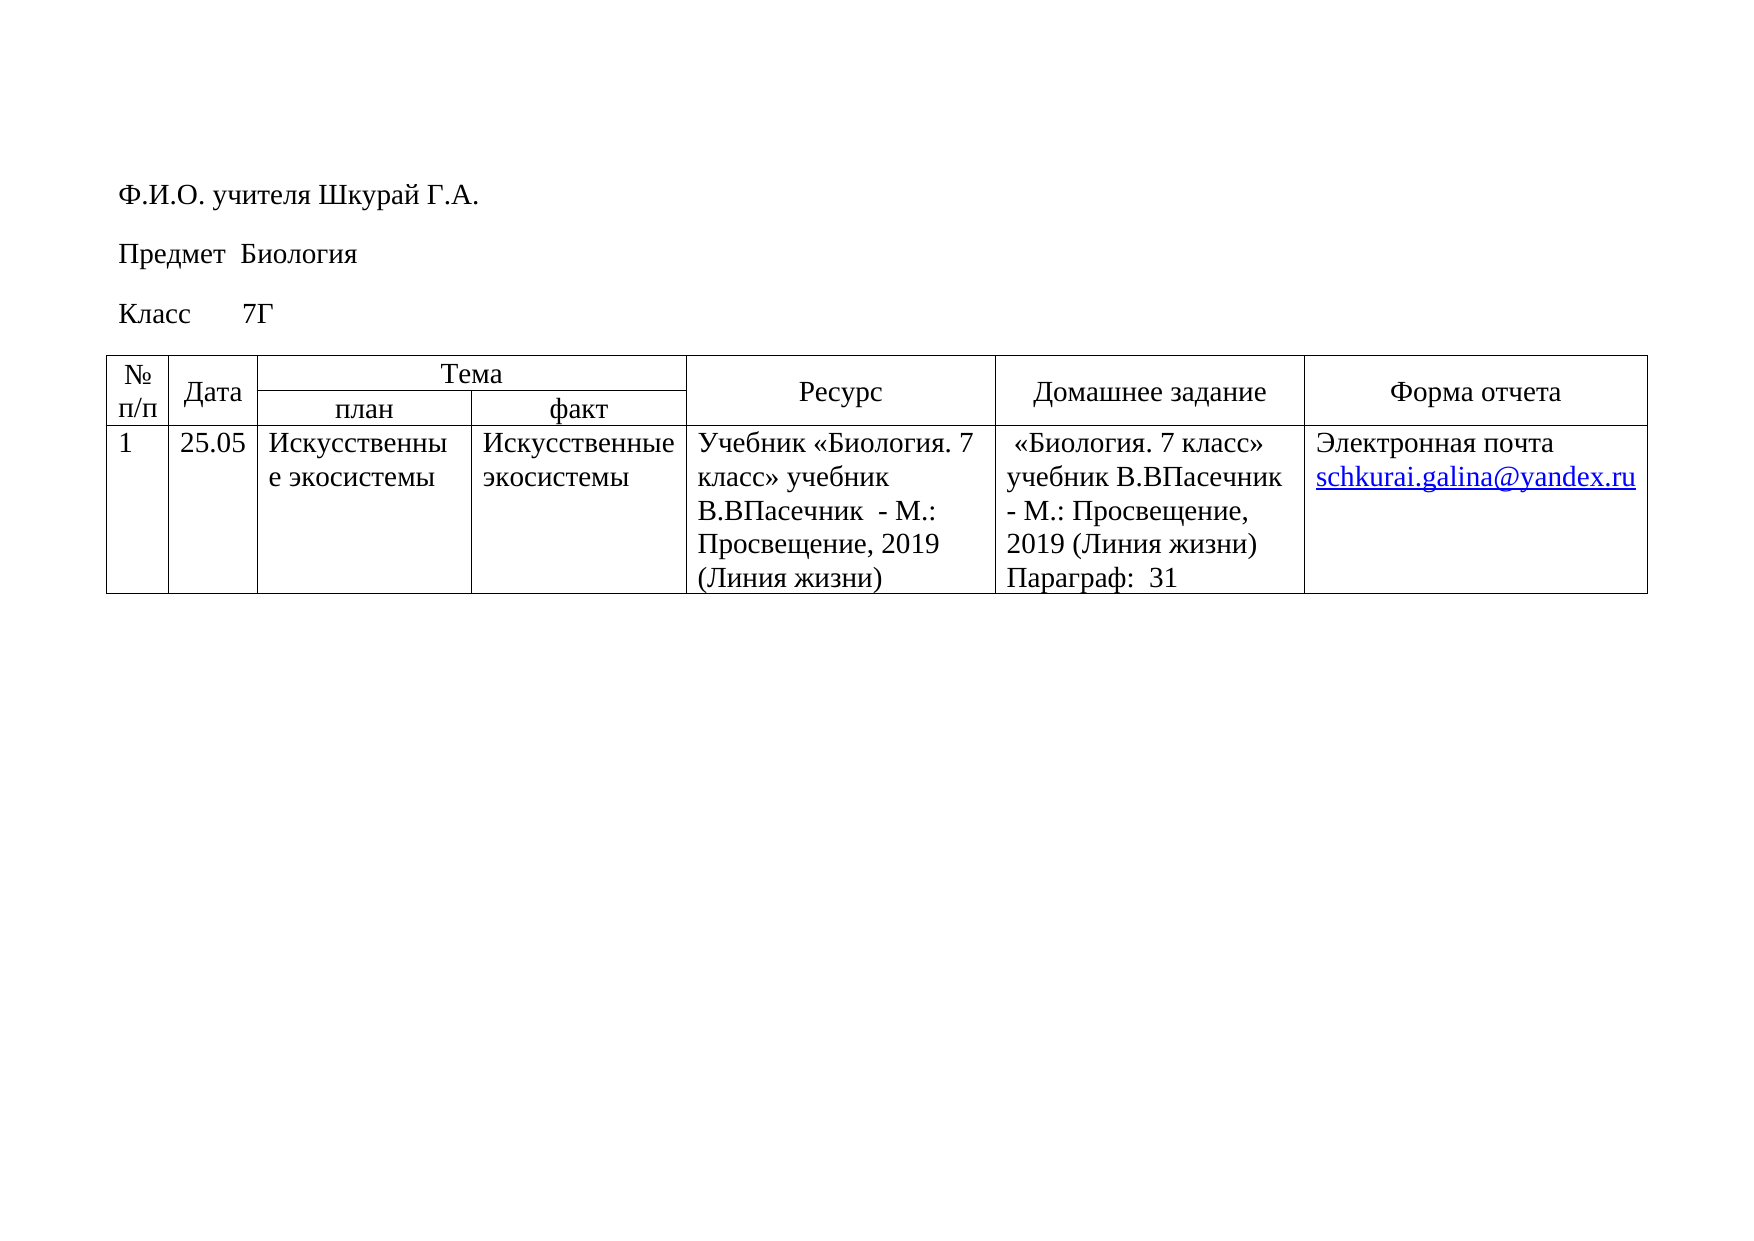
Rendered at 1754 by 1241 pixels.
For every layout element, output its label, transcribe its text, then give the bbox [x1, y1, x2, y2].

table_header Домашнее задание [996, 356, 1304, 424]
table_header № п/п [107, 356, 168, 424]
table_header Ресурс [687, 356, 995, 424]
table_cell 1 [107, 426, 168, 593]
table_cell факт [472, 391, 686, 424]
table_cell Искусственные экосистемы [258, 426, 471, 593]
text Класс 7Г [118, 296, 1636, 329]
table_cell «Биология. 7 класс» учебник В.ВПасечник - М.: Просвещение, 2019 (Линия жизни) Параграф: 31 [996, 426, 1304, 593]
text Ф.И.О. учителя Шкурай Г.А. [118, 177, 1636, 211]
table_cell Учебник «Биология. 7 класс» учебник В.ВПасечник - М.: Просвещение, 2019 (Линия жизни) [687, 426, 995, 593]
table_header Тема [258, 356, 686, 390]
table_cell Электронная почта schkurai.galina@yandex.ru [1305, 426, 1647, 593]
table_header Дата [169, 356, 257, 424]
table_cell Искусственные экосистемы [472, 426, 686, 593]
text Предмет Биология [118, 237, 1636, 270]
table_cell 25.05 [169, 426, 257, 593]
table_header Форма отчета [1305, 356, 1647, 424]
table_cell план [258, 391, 471, 424]
